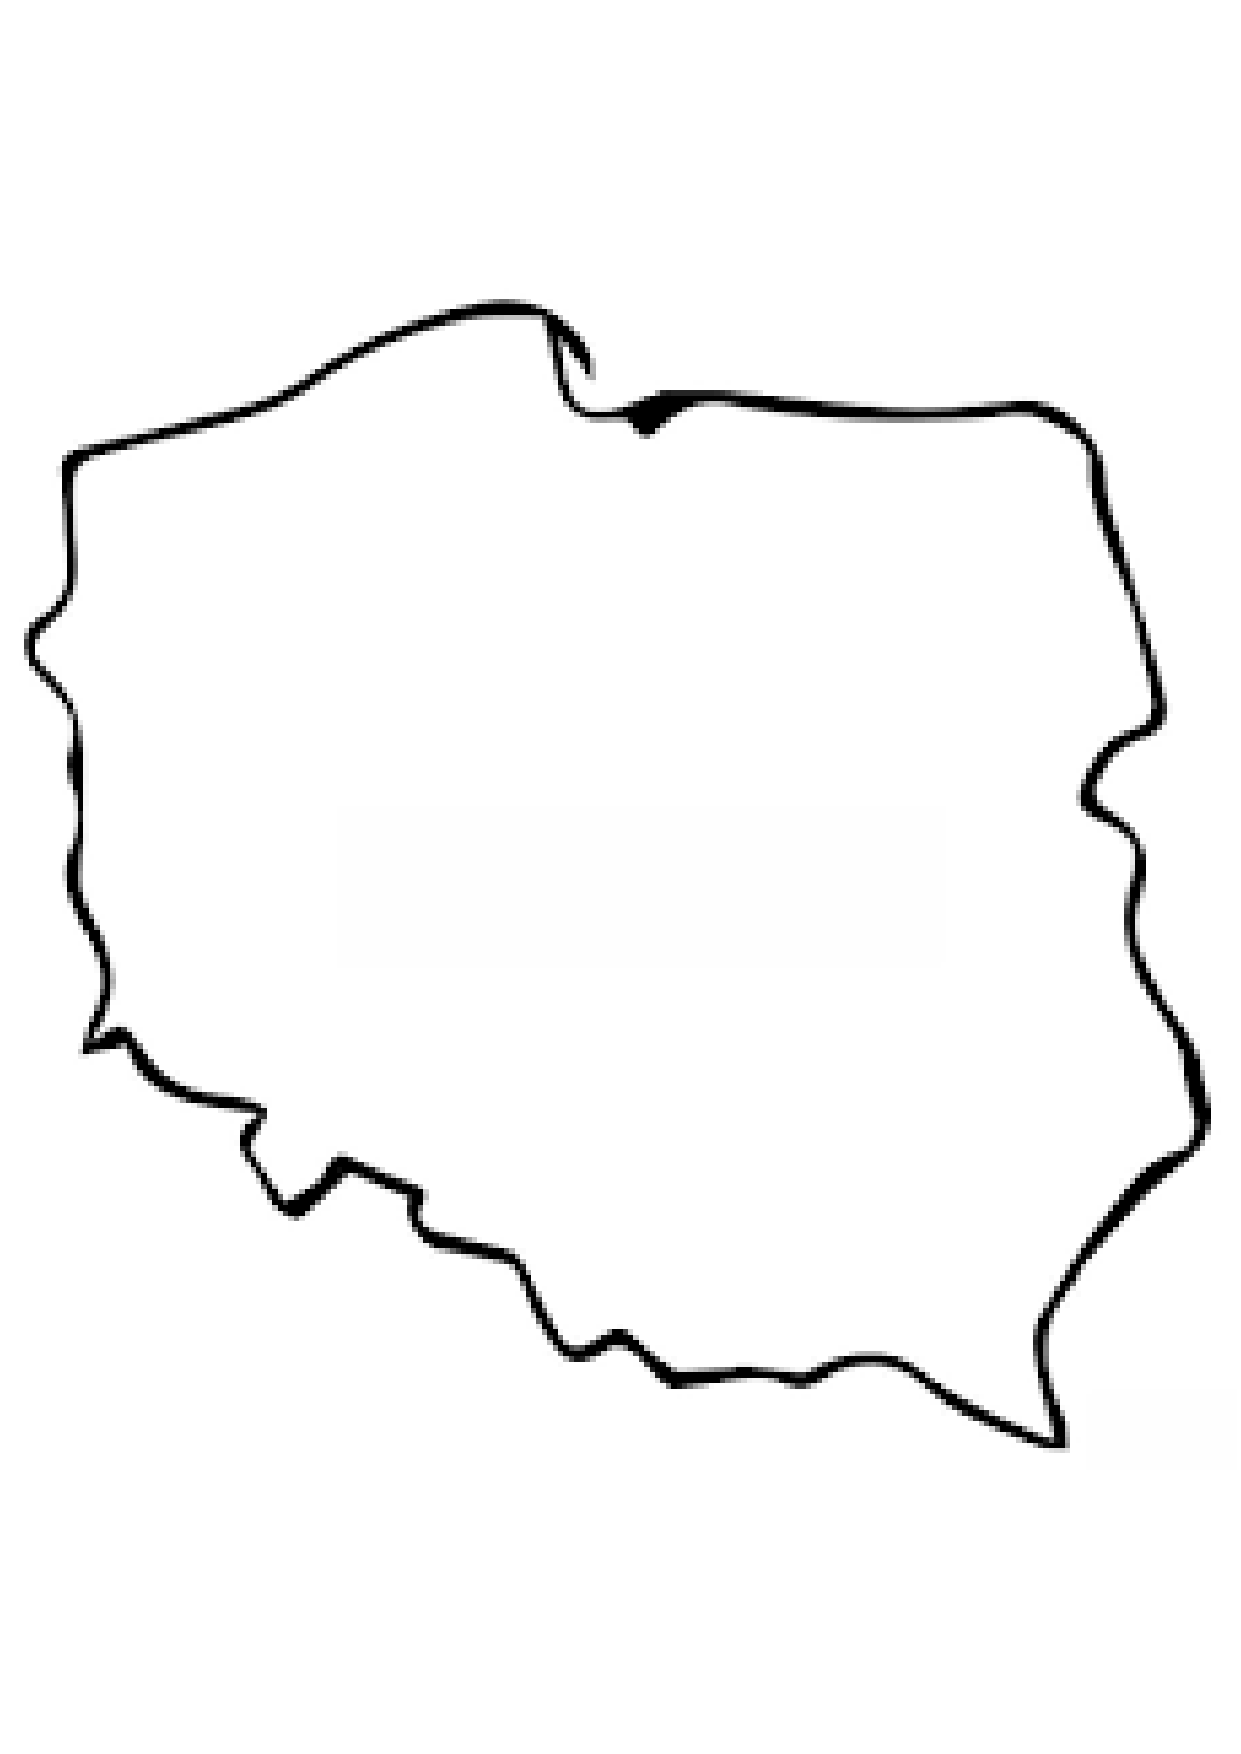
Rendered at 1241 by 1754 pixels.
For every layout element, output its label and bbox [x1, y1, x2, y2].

picture [3, 284, 1238, 1470]
